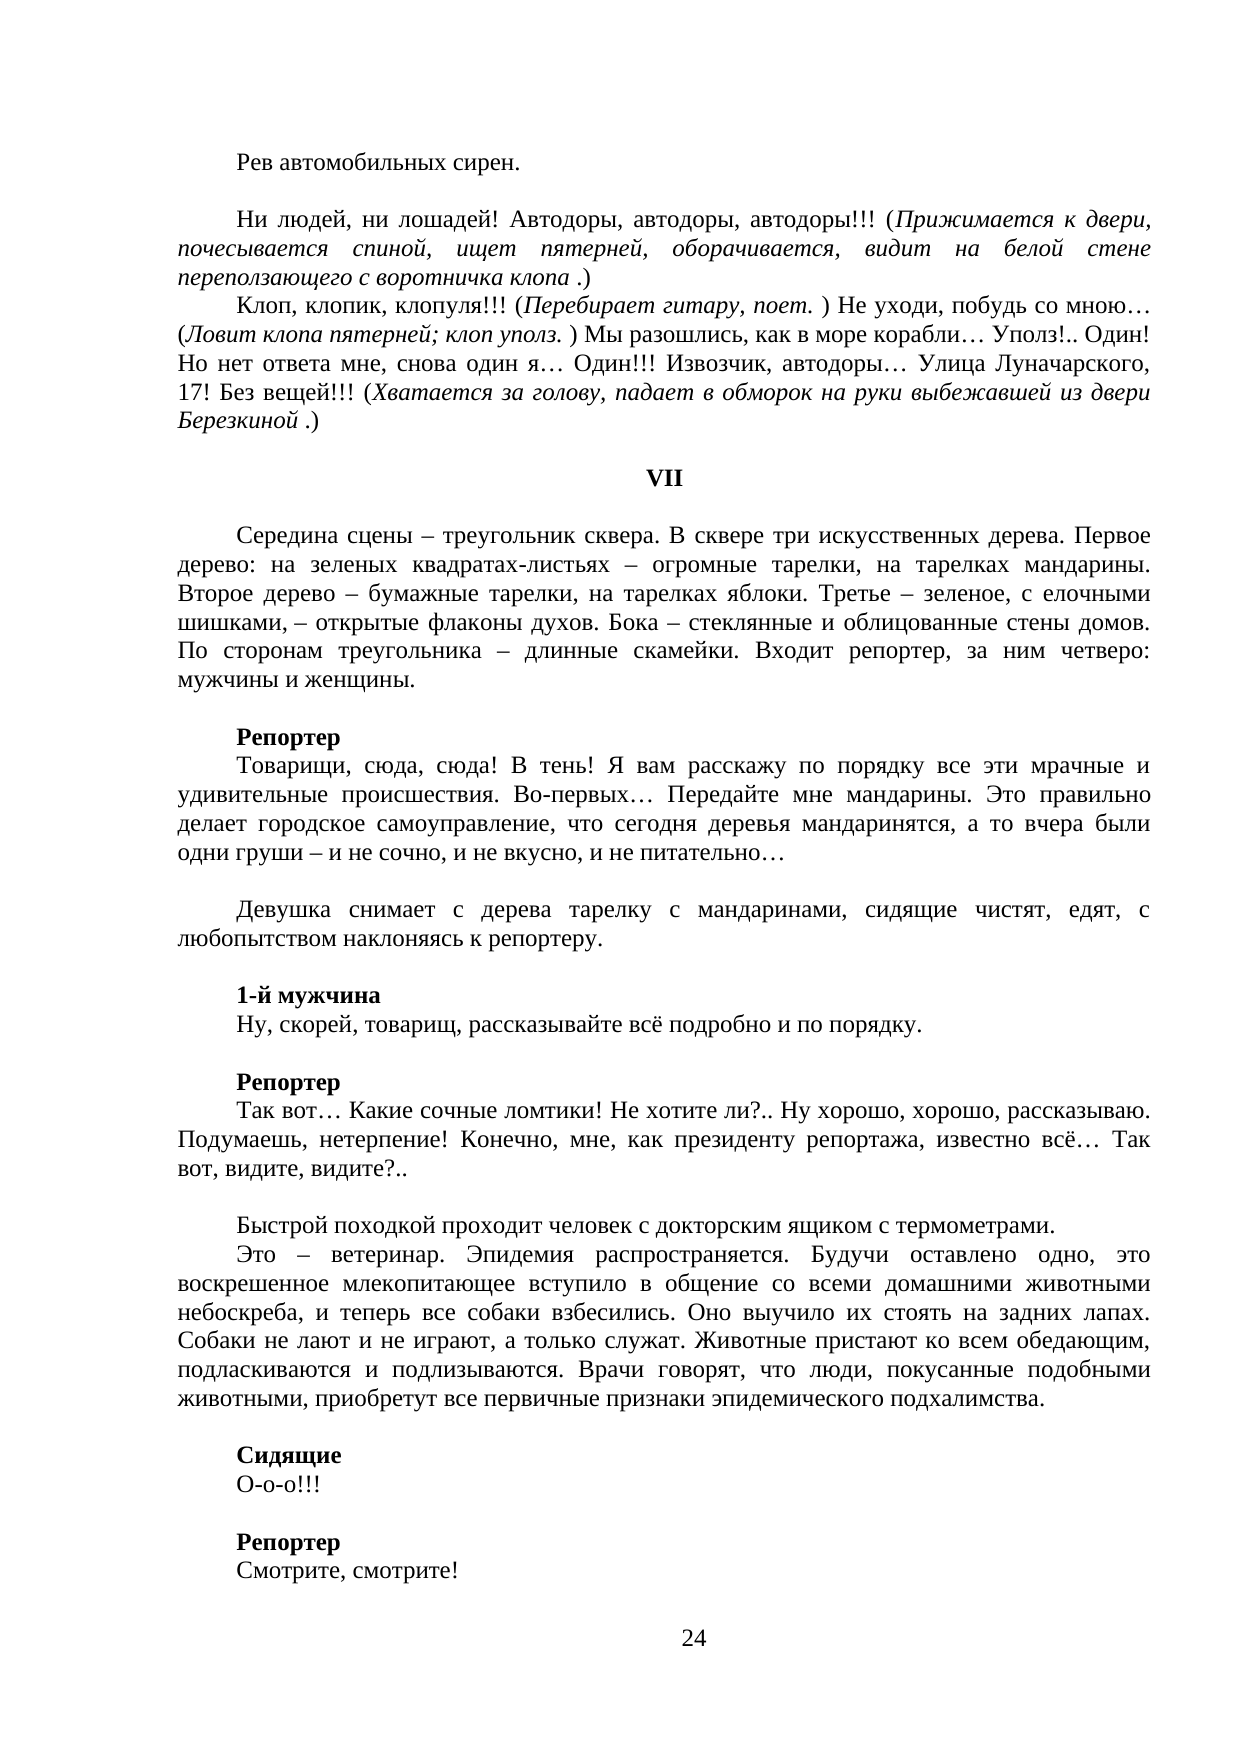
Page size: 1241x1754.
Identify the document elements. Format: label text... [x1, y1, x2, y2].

text Клоп, клопик, клопуля!!! (Перебирает гитару, поет. ) Не уходи, побудь со мною… (Ловит клопа пятерней; клоп уполз. ) Мы разошлись, как в море корабли… Уполз!.. Один! Но нет ответа мне, снова один я… Один!!! Извозчик, автодоры… Улица Луначарского, 17! Без вещей!!! (Хватается за голову, падает в обморок на руки выбежавшей из двери Березкиной .) [177, 291, 1152, 434]
subtitle VII [177, 463, 1152, 492]
text О-о-о!!! [177, 1469, 1152, 1498]
text Репортер [177, 1527, 1152, 1556]
text Товарищи, сюда, сюда! В тень! Я вам расскажу по порядку все эти мрачные и удивительные происшествия. Во-первых… Передайте мне мандарины. Это правильно делает городское самоуправление, что сегодня деревья мандаринятся, а то вчера были одни груши – и не сочно, и не вкусно, и не питательно… [177, 751, 1152, 866]
text Репортер [177, 722, 1152, 751]
text Быстрой походкой проходит человек с докторским ящиком с термометрами. [177, 1211, 1152, 1239]
text Это – ветеринар. Эпидемия распространяется. Будучи оставлено одно, это воскрешенное млекопитающее вступило в общение со всеми домашними животными небоскреба, и теперь все собаки взбесились. Оно выучило их стоять на задних лапах. Собаки не лают и не играют, а только служат. Животные пристают ко всем обедающим, подласкиваются и подлизываются. Врачи говорят, что люди, покусанные подобными животными, приобретут все первичные признаки эпидемического подхалимства. [177, 1239, 1152, 1412]
text Репортер [177, 1067, 1152, 1096]
text Ну, скорей, товарищ, рассказывайте всё подробно и по порядку. [177, 1009, 1152, 1038]
text Рев автомобильных сирен. [177, 147, 1152, 176]
text 1-й мужчина [177, 981, 1152, 1009]
text Девушка снимает с дерева тарелку с мандаринами, сидящие чистят, едят, с любопытством наклоняясь к репортеру. [177, 894, 1152, 952]
text Смотрите, смотрите! [177, 1556, 1152, 1584]
text Так вот… Какие сочные ломтики! Не хотите ли?.. Ну хорошо, хорошо, рассказываю. Подумаешь, нетерпение! Конечно, мне, как президенту репортажа, известно всё… Так вот, видите, видите?.. [177, 1096, 1152, 1182]
text Середина сцены – треугольник сквера. В сквере три искусственных дерева. Первое дерево: на зеленых квадратах-листьях – огромные тарелки, на тарелках мандарины. Второе дерево – бумажные тарелки, на тарелках яблоки. Третье – зеленое, с елочными шишками, – открытые флаконы духов. Бока – стеклянные и облицованные стены домов. По сторонам треугольника – длинные скамейки. Входит репортер, за ним четверо: мужчины и женщины. [177, 521, 1152, 693]
text Сидящие [177, 1441, 1152, 1469]
text Ни людей, ни лошадей! Автодоры, автодоры, автодоры!!! (Прижимается к двери, почесывается спиной, ищет пятерней, оборачивается, видит на белой стене переползающего с воротничка клопа .) [177, 204, 1152, 291]
